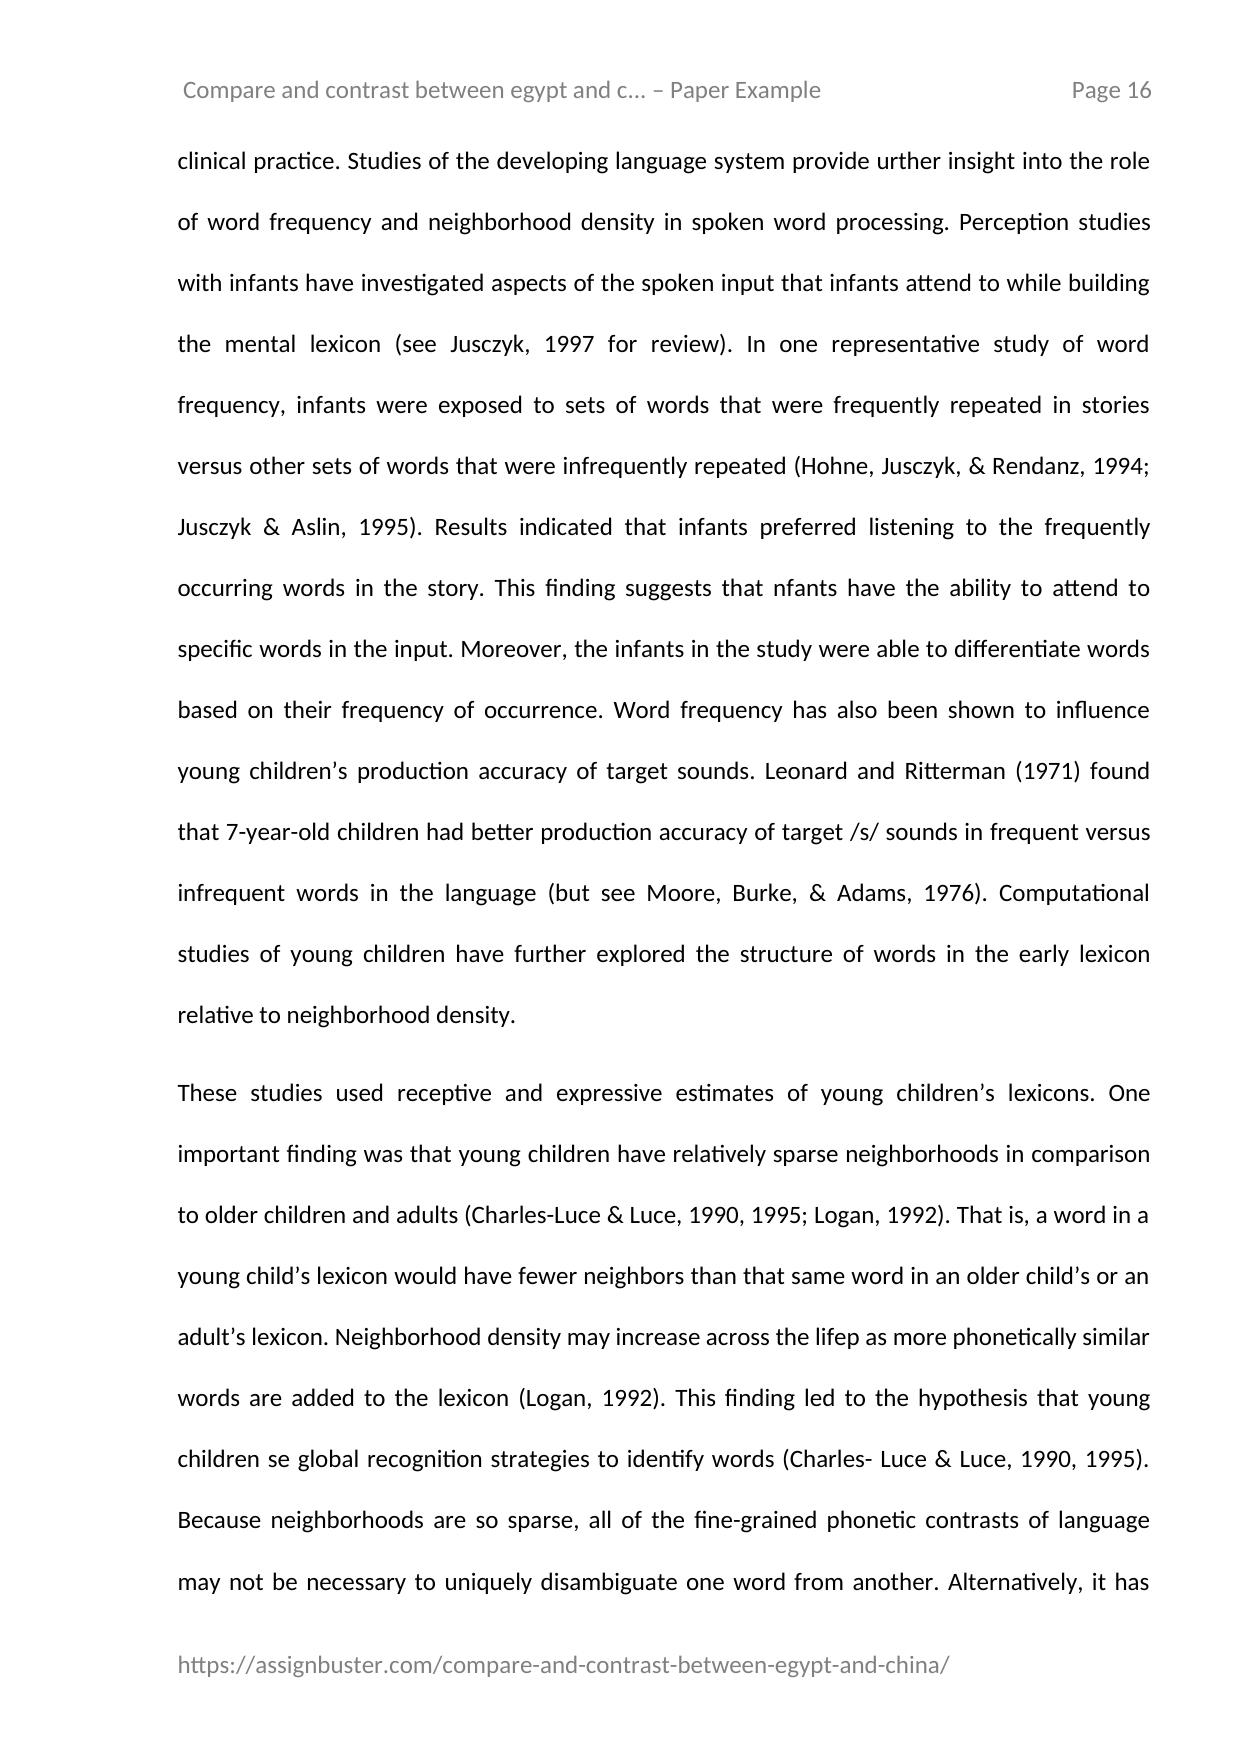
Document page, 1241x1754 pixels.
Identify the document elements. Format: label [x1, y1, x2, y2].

text [177, 145, 1152, 1030]
text [177, 1077, 1152, 1596]
